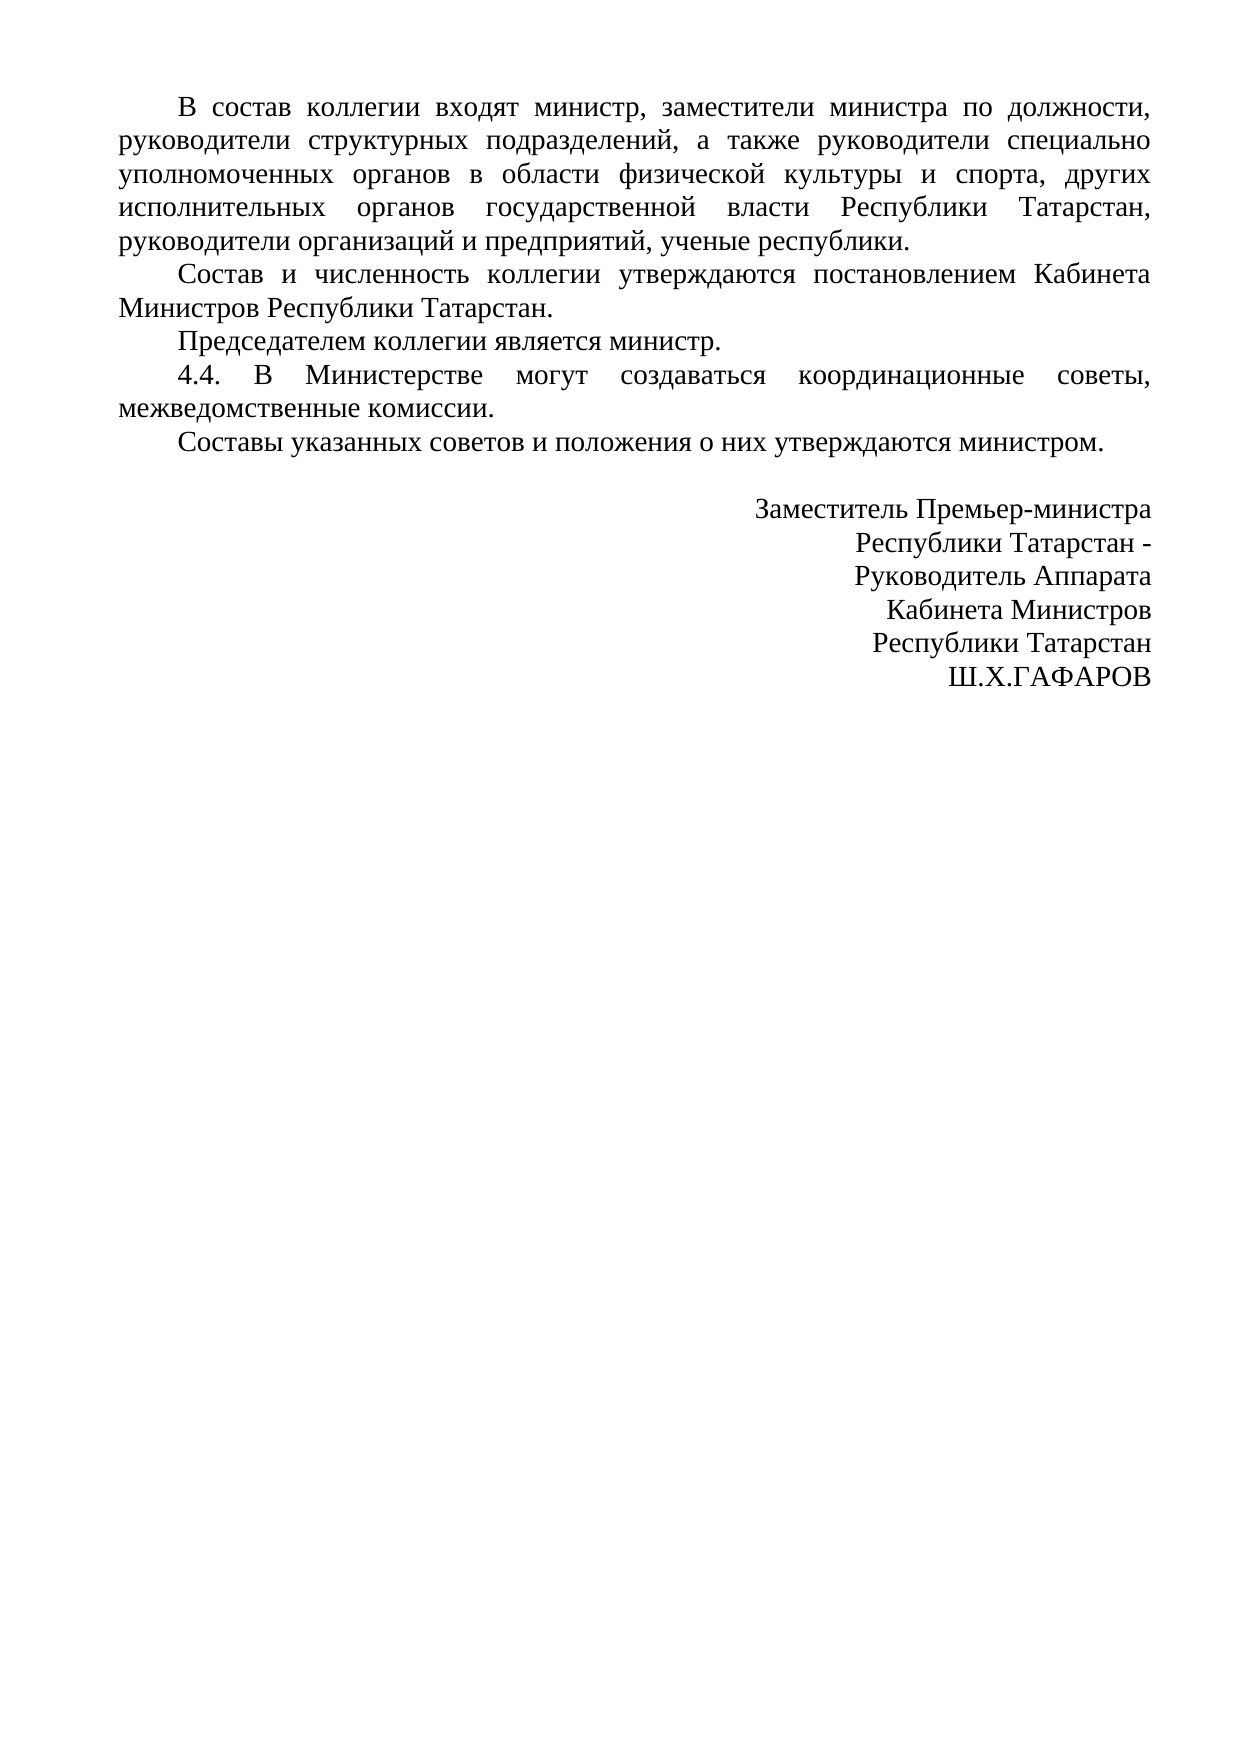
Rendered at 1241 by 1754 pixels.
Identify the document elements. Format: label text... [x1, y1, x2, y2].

text Заместитель Премьер-министра [177, 491, 1152, 525]
text Составы указанных советов и положения о них утверждаются министром. [118, 424, 1152, 458]
text Председателем коллегии является министр. [118, 323, 1152, 357]
text 4.4. В Министерстве могут создаваться координационные советы, межведомственные комиссии. [118, 357, 1152, 424]
text Республики Татарстан [177, 625, 1152, 659]
text Руководитель Аппарата [177, 558, 1152, 592]
text Республики Татарстан - [177, 525, 1152, 558]
text В состав коллегии входят министр, заместители министра по должности, руководители структурных подразделений, а также руководители специально уполномоченных органов в области физической культуры и спорта, других исполнительных органов государственной власти Республики Татарстан, руководители организаций и предприятий, ученые республики. [118, 89, 1152, 256]
text Ш.Х.ГАФАРОВ [177, 659, 1152, 692]
text Состав и численность коллегии утверждаются постановлением Кабинета Министров Республики Татарстан. [118, 256, 1152, 323]
text Кабинета Министров [177, 592, 1152, 625]
